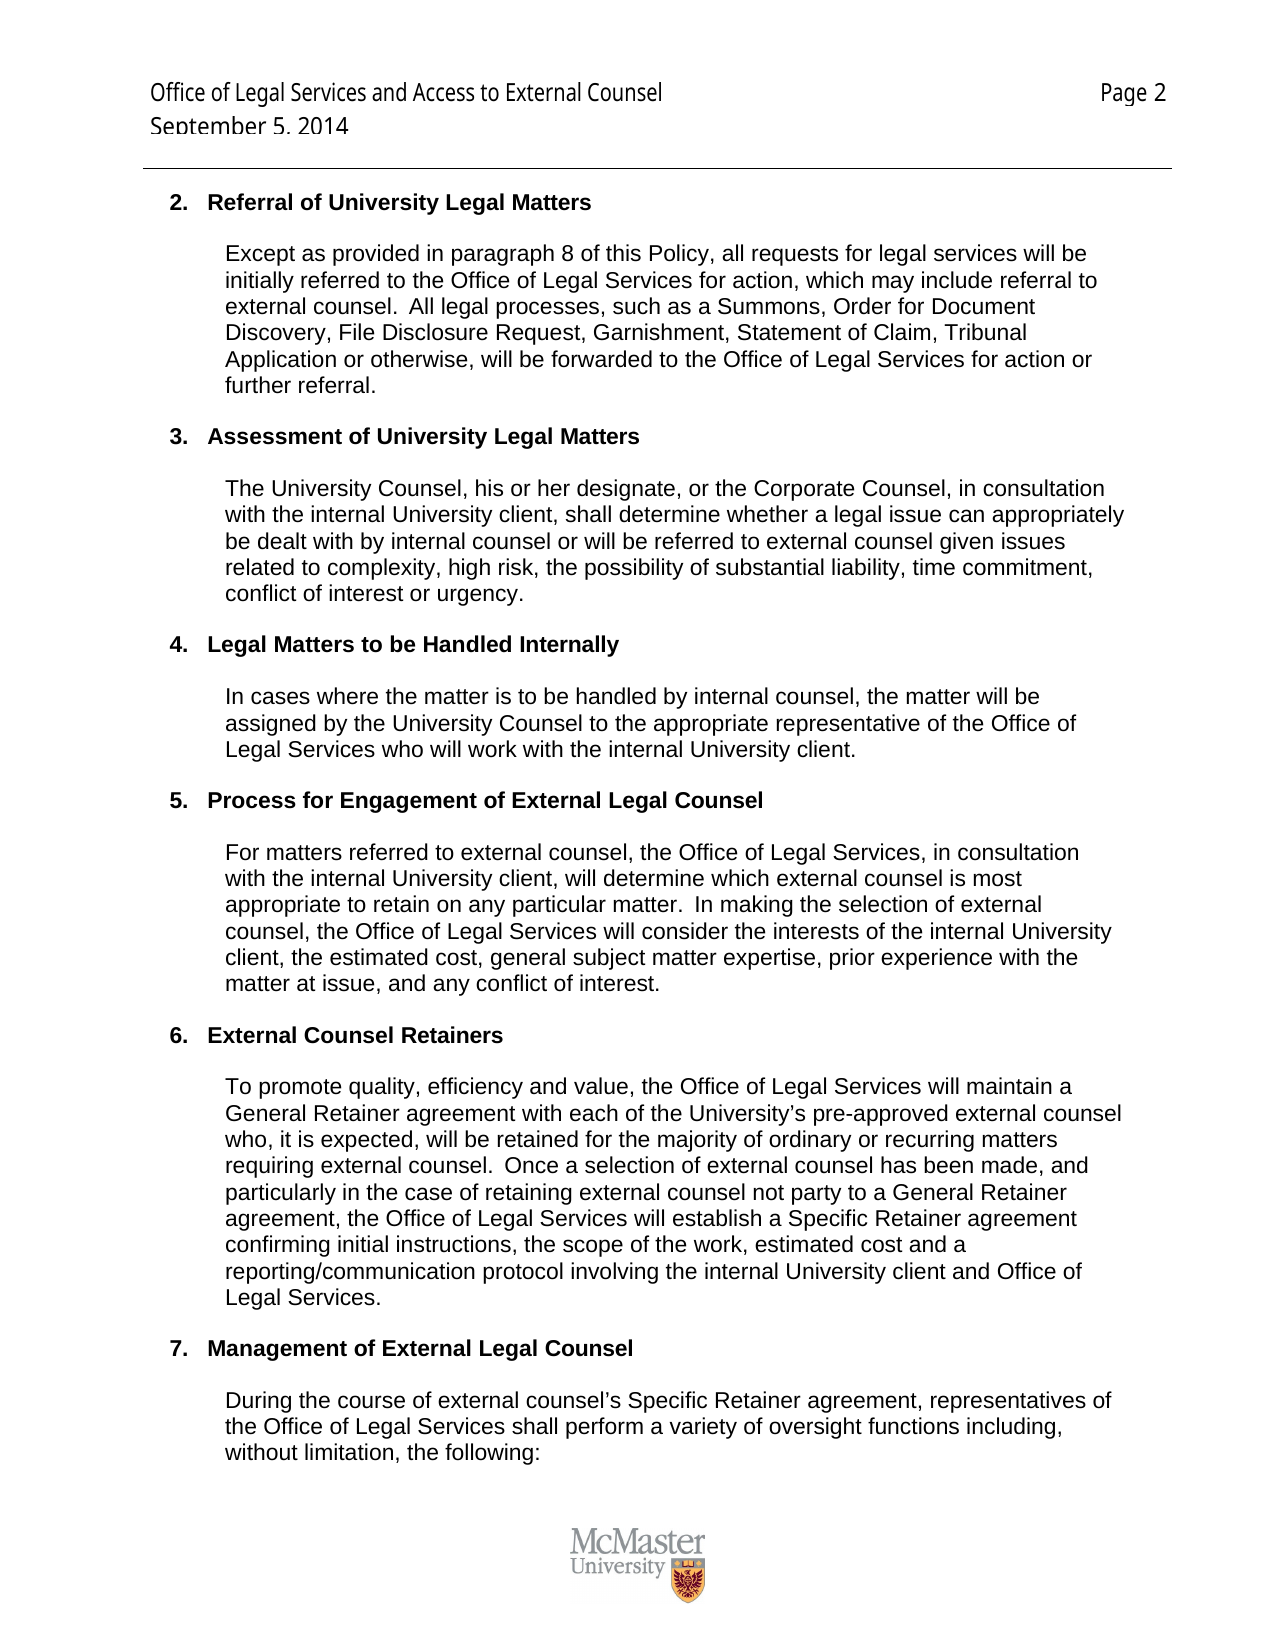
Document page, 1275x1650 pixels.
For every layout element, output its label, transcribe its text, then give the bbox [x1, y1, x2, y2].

subtitle Management of External Legal Counsel [169, 1335, 1148, 1361]
subtitle Assessment of University Legal Matters [169, 423, 1148, 450]
text To promote quality, efficiency and value, the Office of Legal Services will maintain a General Retainer agreement with each of the University’s pre-approved external counsel who, it is expected, will be retained for the majority of ordinary or recurring matters requiring external counsel. Once a selection of external counsel has been made, and particularly in the case of retaining external counsel not party to a General Retainer agreement, the Office of Legal Services will establish a Specific Retainer agreement confirming initial instructions, the scope of the work, estimated cost and a reporting/communication protocol involving the internal University client and Office of Legal Services. [225, 1073, 1125, 1310]
text During the course of external counsel’s Specific Retainer agreement, representatives of the Office of Legal Services shall perform a variety of oversight functions including, without limitation, the following: [225, 1387, 1125, 1466]
text In cases where the matter is to be handled by internal counsel, the matter will be assigned by the University Counsel to the appropriate representative of the Office of Legal Services who will work with the internal University client. [225, 683, 1125, 762]
subtitle External Counsel Retainers [169, 1022, 1148, 1048]
subtitle Legal Matters to be Handled Internally [169, 631, 1148, 658]
subtitle Process for Engagement of External Legal Counsel [169, 787, 1148, 813]
text For matters referred to external counsel, the Office of Legal Services, in consultation with the internal University client, will determine which external counsel is most appropriate to retain on any particular matter. In making the selection of external counsel, the Office of Legal Services will consider the interests of the internal University client, the estimated cost, general subject matter expertise, prior experience with the matter at issue, and any conflict of interest. [225, 838, 1118, 997]
picture [570, 1528, 705, 1604]
text The University Counsel, his or her designate, or the Corporate Counsel, in consultation with the internal University client, shall determine whether a legal issue can appropriately be dealt with by internal counsel or will be referred to external counsel given issues related to complexity, high risk, the possibility of substantial liability, time commitment, conflict of interest or urgency. [225, 475, 1125, 607]
text Except as provided in paragraph 8 of this Policy, all requests for legal services will be initially referred to the Office of Legal Services for action, which may include referral to external counsel. All legal processes, such as a Summons, Order for Document Discovery, File Disclosure Request, Garnishment, Statement of Claim, Tribunal Application or otherwise, will be forwarded to the Office of Legal Services for action or further referral. [225, 240, 1125, 398]
subtitle Referral of University Legal Matters [169, 189, 1148, 215]
